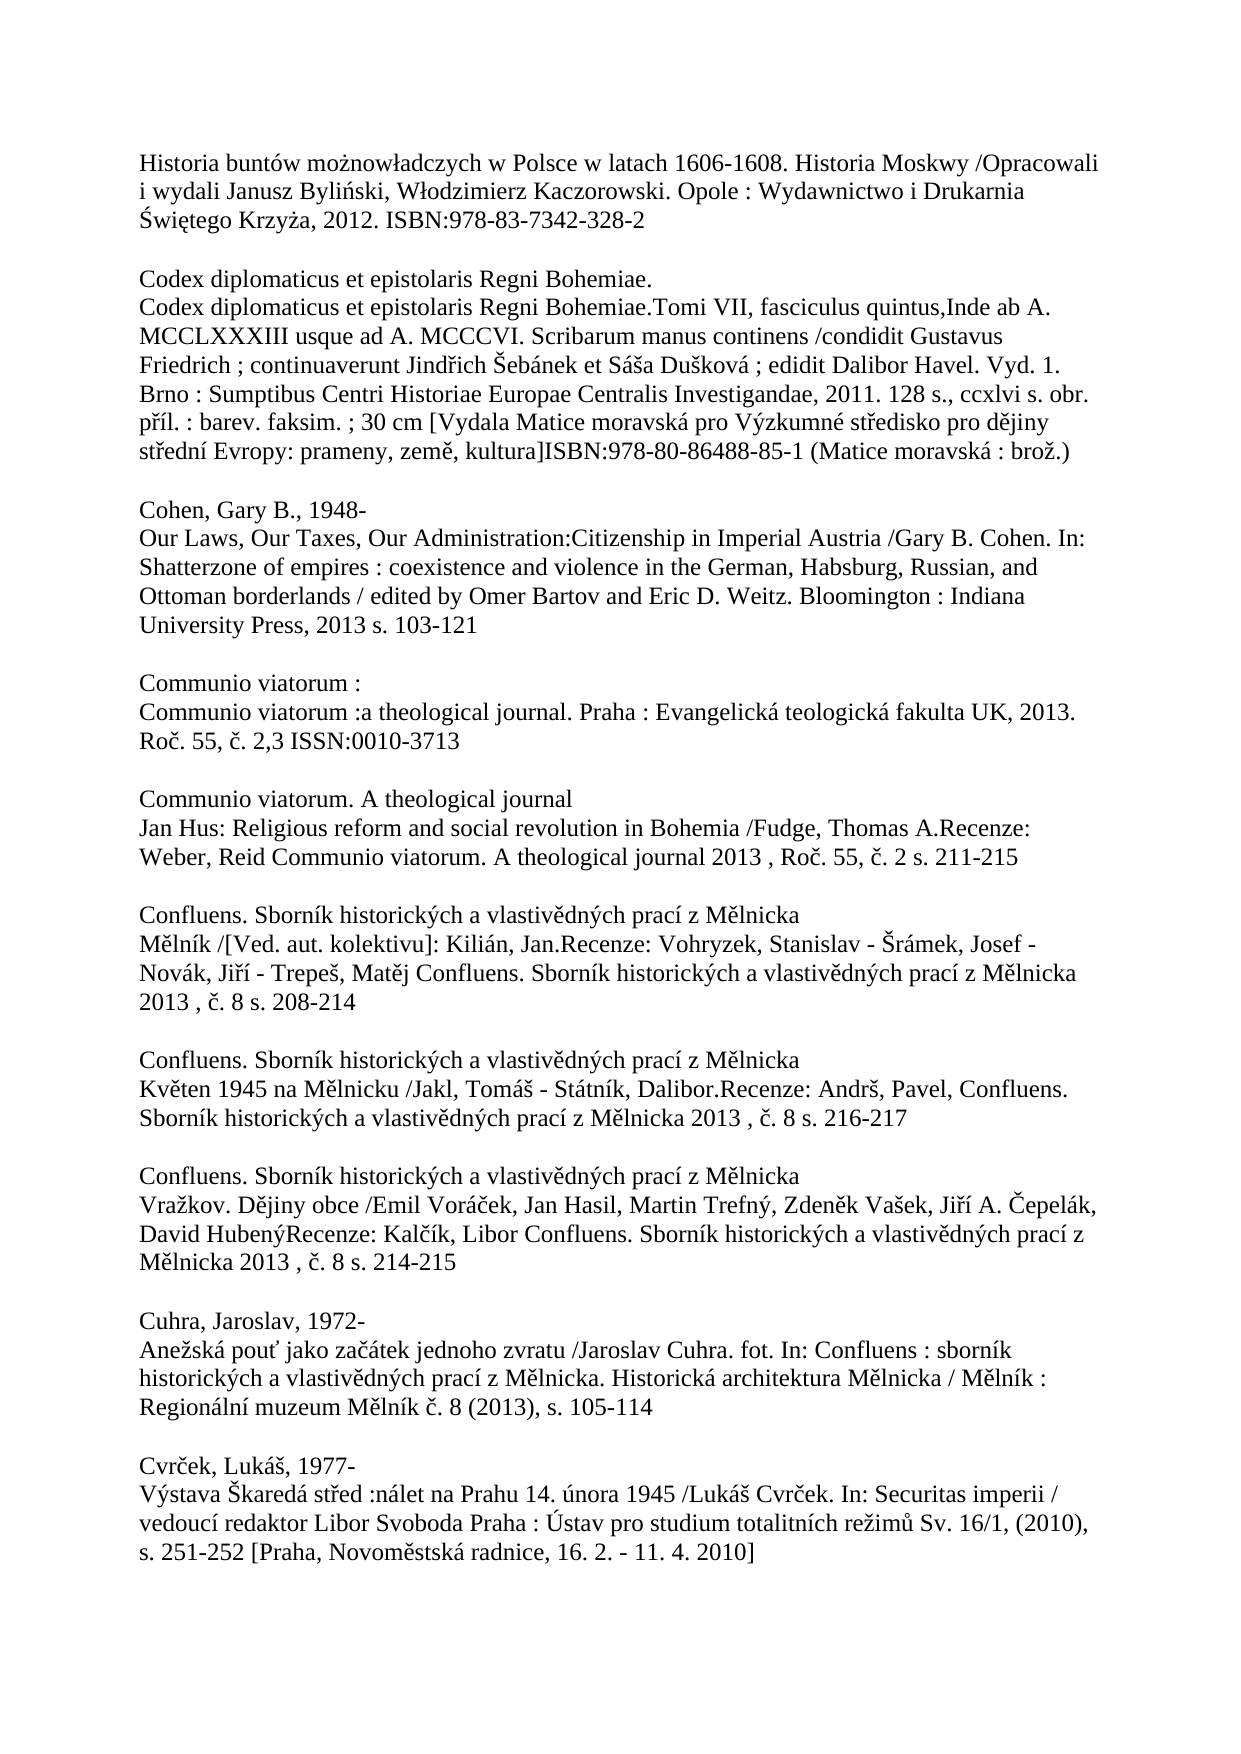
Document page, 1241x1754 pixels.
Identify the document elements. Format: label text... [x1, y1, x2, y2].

text Vražkov. Dějiny obce /Emil Voráček, Jan Hasil, Martin Trefný, Zdeněk Vašek, Jiří A. Čepelák, David HubenýRecenze: Kalčík, Libor Confluens. Sborník historických a vlastivědných prací z Mělnicka 2013 , č. 8 s. 214-215 [139, 1190, 1101, 1276]
text Cvrček, Lukáš, 1977- [139, 1451, 1101, 1479]
text Communio viatorum : [139, 668, 1101, 697]
text Historia buntów możnowładczych w Polsce w latach 1606-1608. Historia Moskwy /Opracowali i wydali Janusz Byliński, Włodzimierz Kaczorowski. Opole : Wydawnictwo i Drukarnia Świętego Krzyża, 2012. ISBN:978-83-7342-328-2 [139, 148, 1101, 234]
text Confluens. Sborník historických a vlastivědných prací z Mělnicka [139, 900, 1101, 929]
text Jan Hus: Religious reform and social revolution in Bohemia /Fudge, Thomas A.Recenze: Weber, Reid Communio viatorum. A theological journal 2013 , Roč. 55, č. 2 s. 211-215 [139, 813, 1101, 871]
text Confluens. Sborník historických a vlastivědných prací z Mělnicka [139, 1161, 1101, 1190]
text Cuhra, Jaroslav, 1972- [139, 1306, 1101, 1335]
text Codex diplomaticus et epistolaris Regni Bohemiae.Tomi VII, fasciculus quintus,Inde ab A. MCCLXXXIII usque ad A. MCCCVI. Scribarum manus continens /condidit Gustavus Friedrich ; continuaverunt Jindřich Šebánek et Sáša Dušková ; edidit Dalibor Havel. Vyd. 1. Brno : Sumptibus Centri Historiae Europae Centralis Investigandae, 2011. 128 s., ccxlvi s. obr. příl. : barev. faksim. ; 30 cm [Vydala Matice moravská pro Výzkumné středisko pro dějiny střední Evropy: prameny, země, kultura]ISBN:978-80-86488-85-1 (Matice moravská : brož.) [139, 292, 1101, 465]
text Anežská pouť jako začátek jednoho zvratu /Jaroslav Cuhra. fot. In: Confluens : sborník historických a vlastivědných prací z Mělnicka. Historická architektura Mělnicka / Mělník : Regionální muzeum Mělník č. 8 (2013), s. 105-114 [139, 1335, 1101, 1421]
text Our Laws, Our Taxes, Our Administration:Citizenship in Imperial Austria /Gary B. Cohen. In: Shatterzone of empires : coexistence and violence in the German, Habsburg, Russian, and Ottoman borderlands / edited by Omer Bartov and Eric D. Weitz. Bloomington : Indiana University Press, 2013 s. 103-121 [139, 523, 1101, 638]
text Cohen, Gary B., 1948- [139, 495, 1101, 523]
text Květen 1945 na Mělnicku /Jakl, Tomáš - Státník, Dalibor.Recenze: Andrš, Pavel, Confluens. Sborník historických a vlastivědných prací z Mělnicka 2013 , č. 8 s. 216-217 [139, 1074, 1101, 1131]
text Výstava Škaredá střed :nálet na Prahu 14. února 1945 /Lukáš Cvrček. In: Securitas imperii / vedoucí redaktor Libor Svoboda Praha : Ústav pro studium totalitních režimů Sv. 16/1, (2010), s. 251-252 [Praha, Novoměstská radnice, 16. 2. - 11. 4. 2010] [139, 1479, 1101, 1566]
text Communio viatorum :a theological journal. Praha : Evangelická teologická fakulta UK, 2013. Roč. 55, č. 2,3 ISSN:0010-3713 [139, 697, 1101, 754]
text Mělník /[Ved. aut. kolektivu]: Kilián, Jan.Recenze: Vohryzek, Stanislav - Šrámek, Josef - Novák, Jiří - Trepeš, Matěj Confluens. Sborník historických a vlastivědných prací z Mělnicka 2013 , č. 8 s. 208-214 [139, 929, 1101, 1015]
text Communio viatorum. A theological journal [139, 784, 1101, 813]
text Confluens. Sborník historických a vlastivědných prací z Mělnicka [139, 1045, 1101, 1074]
text Codex diplomaticus et epistolaris Regni Bohemiae. [139, 264, 1101, 292]
